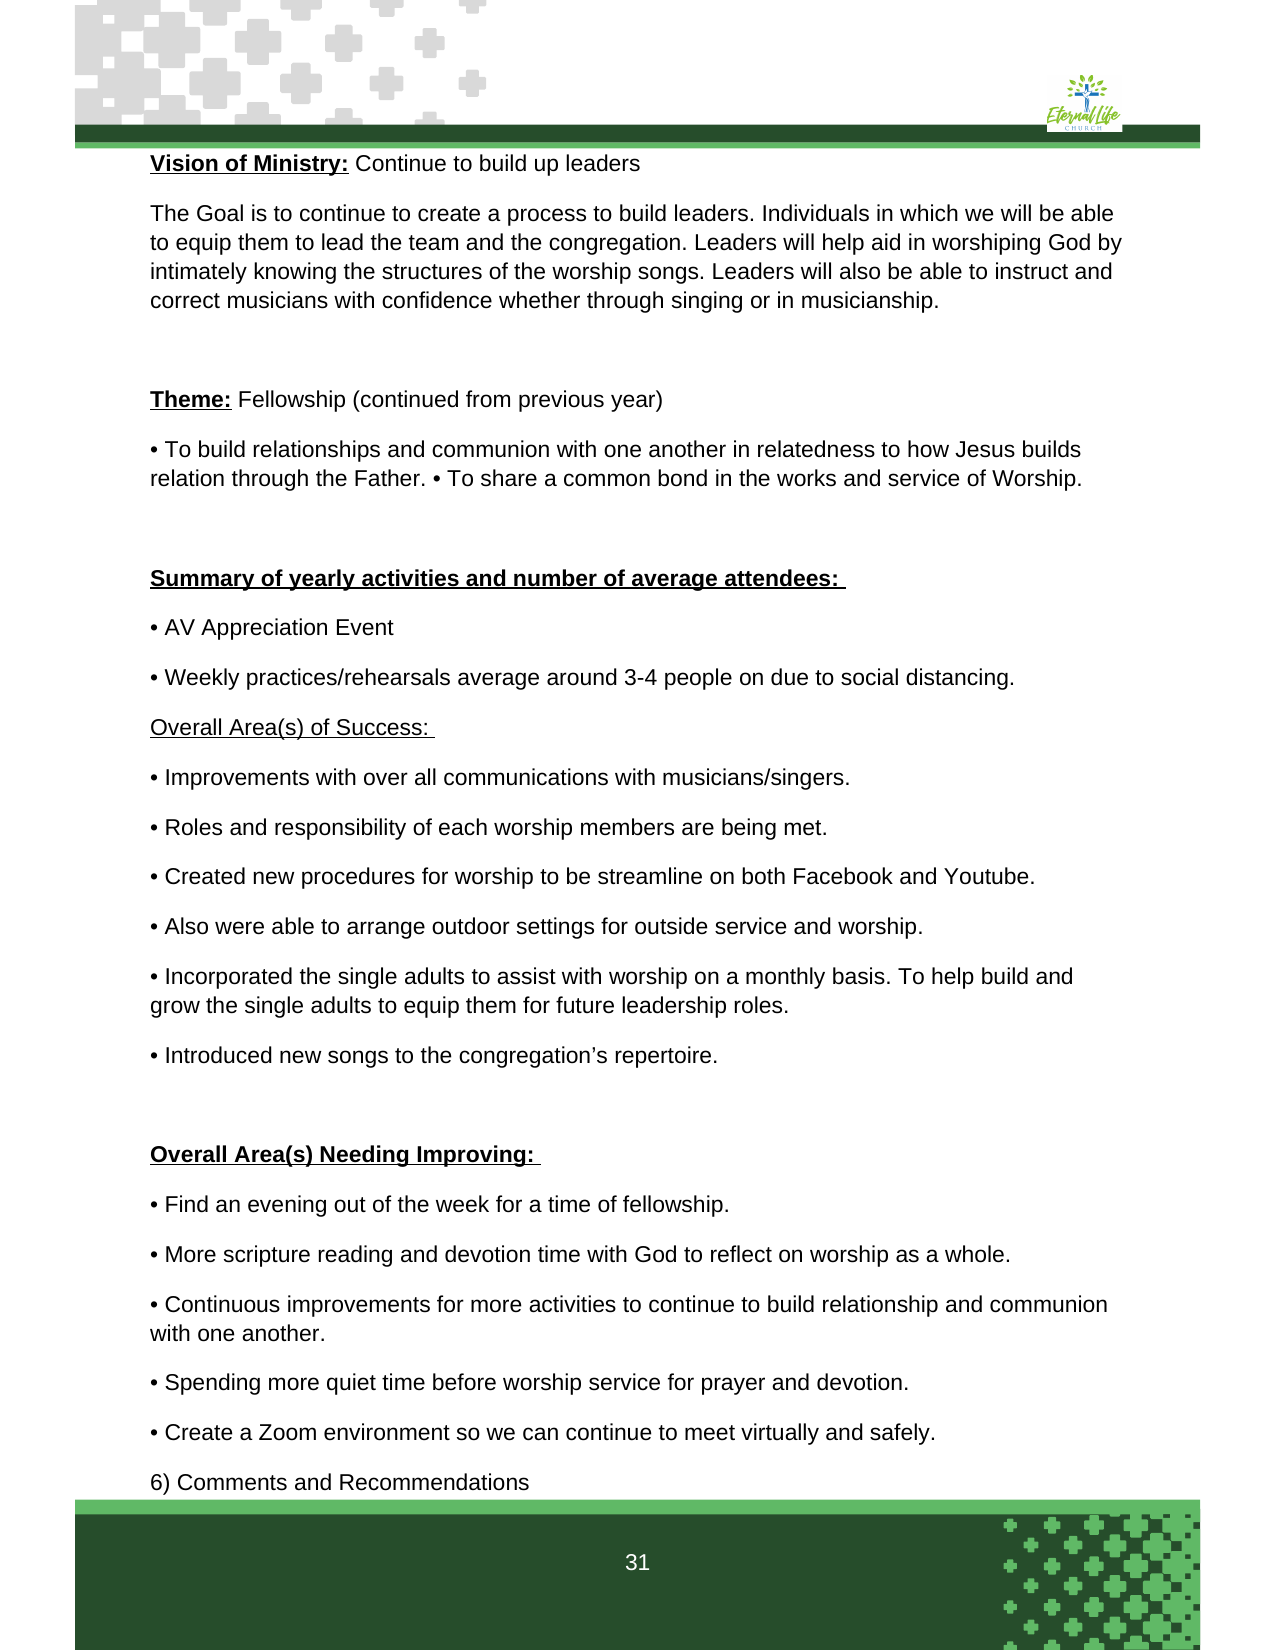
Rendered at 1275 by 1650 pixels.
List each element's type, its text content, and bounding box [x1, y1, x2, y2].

text Theme: Fellowship (continued from previous year) [150, 386, 1125, 413]
text • Weekly practices/rehearsals average around 3-4 people on due to social distancing. [150, 664, 1125, 691]
text 6) Comments and Recommendations [150, 1469, 1125, 1495]
text Overall Area(s) Needing Improving: [150, 1141, 1125, 1168]
text • Create a Zoom environment so we can continue to meet virtually and safely. [150, 1419, 1125, 1446]
text • To build relationships and communion with one another in relatedness to how Jesus builds relation through the Father. • To share a common bond in the works and service of Worship. [150, 436, 1125, 491]
text • Spending more quiet time before worship service for prayer and devotion. [150, 1369, 1125, 1396]
text Vision of Ministry: Continue to build up leaders [150, 150, 1125, 176]
text Overall Area(s) of Success: [150, 714, 1125, 740]
text Summary of yearly activities and number of average attendees: [150, 564, 1125, 591]
text • AV Appreciation Event [150, 614, 1125, 641]
text • Introduced new songs to the congregation’s repertoire. [150, 1042, 1125, 1068]
text • Improvements with over all communications with musicians/singers. [150, 764, 1125, 790]
text • Find an evening out of the week for a time of fellowship. [150, 1191, 1125, 1217]
text • More scripture reading and devotion time with God to reflect on worship as a whole. [150, 1241, 1125, 1267]
text • Continuous improvements for more activities to continue to build relationship and communion with one another. [150, 1291, 1125, 1346]
text The Goal is to continue to create a process to build leaders. Individuals in which we will be able to equip them to lead the team and the congregation. Leaders will help aid in worshiping God by intimately knowing the structures of the worship songs. Leaders will also be able to instruct and correct musicians with confidence whether through singing or in musicianship. [150, 200, 1125, 313]
text • Also were able to arrange outdoor settings for outside service and worship. [150, 913, 1125, 939]
picture [1047, 75, 1123, 132]
text • Incorporated the single adults to assist with worship on a monthly basis. To help build and grow the single adults to equip them for future leadership roles. [150, 963, 1125, 1018]
text • Roles and responsibility of each worship members are being met. [150, 813, 1125, 840]
text • Created new procedures for worship to be streamline on both Facebook and Youtube. [150, 863, 1125, 890]
